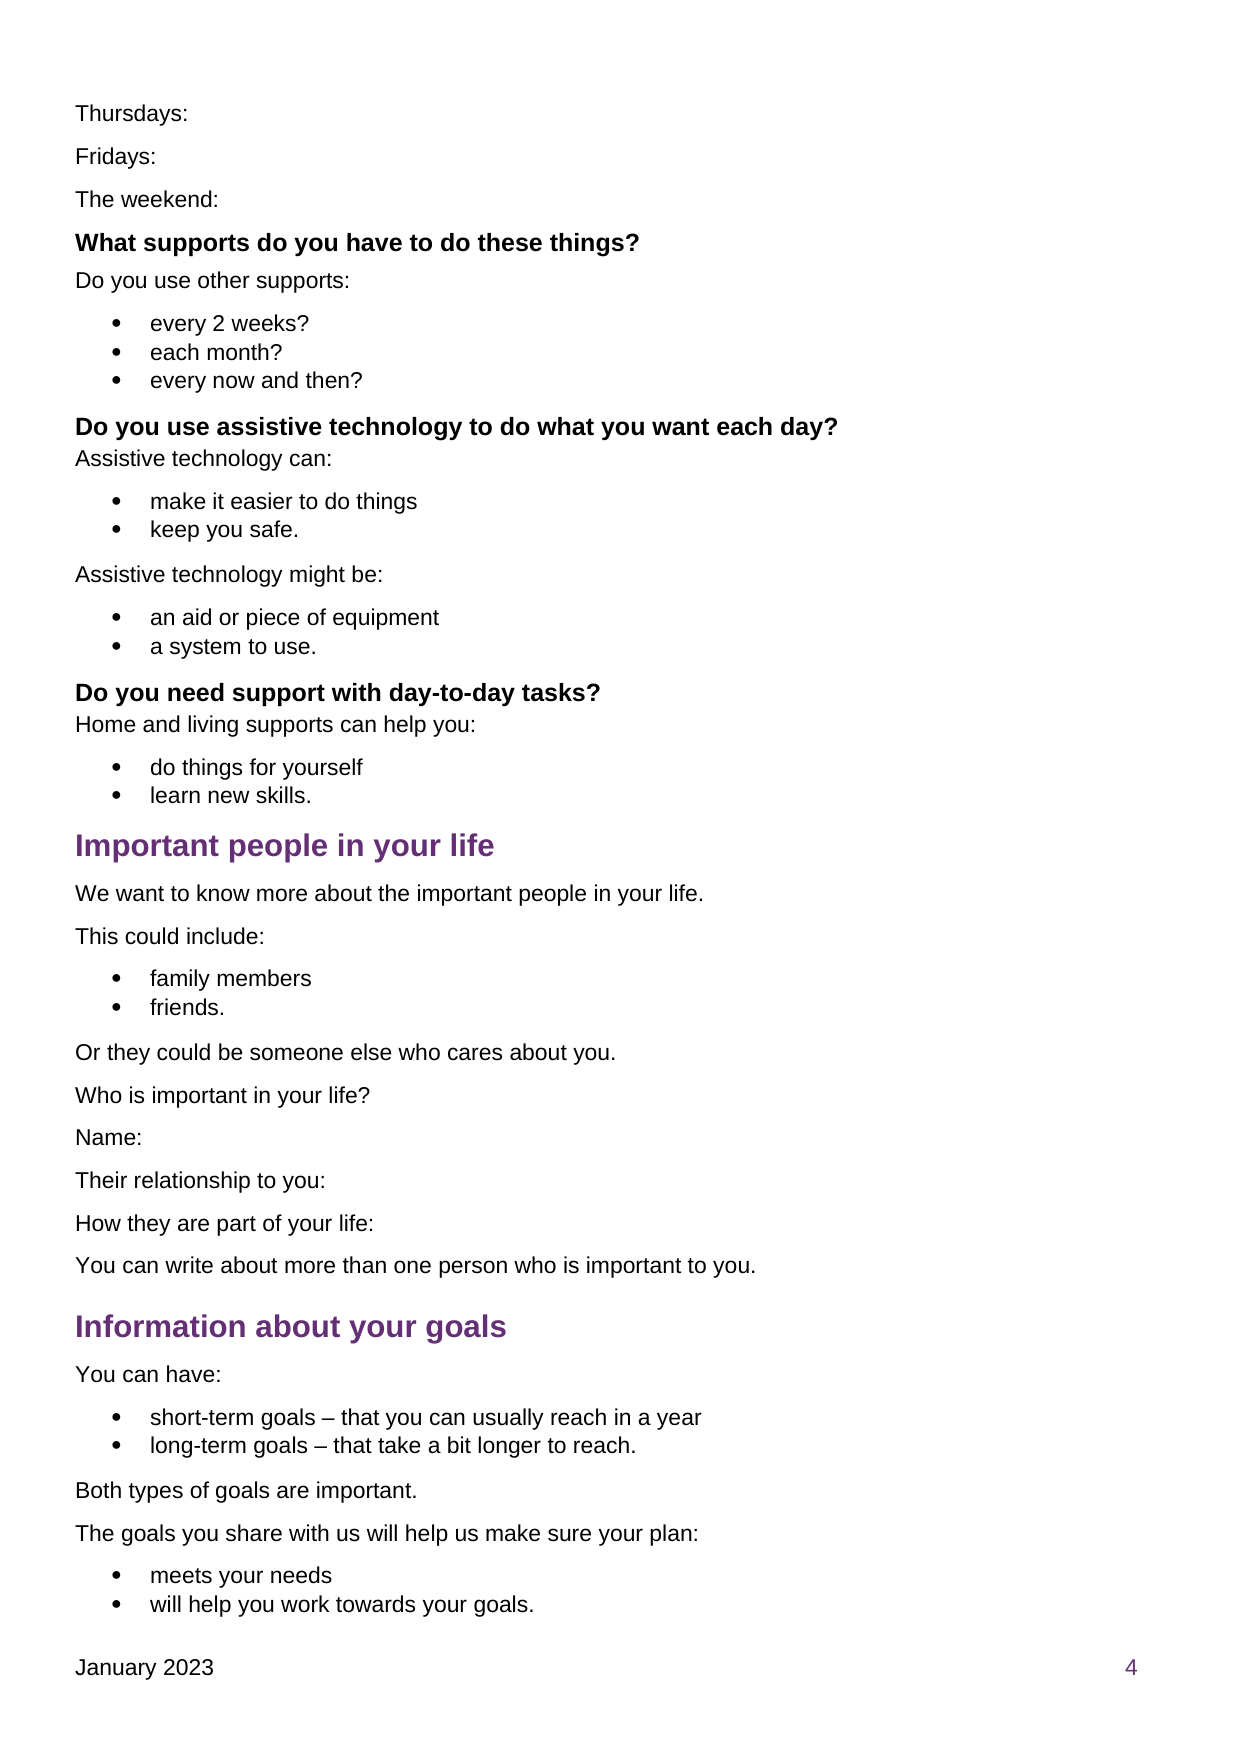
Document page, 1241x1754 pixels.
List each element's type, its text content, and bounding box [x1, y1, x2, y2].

text Fridays: [75, 143, 1165, 169]
list a system to use. [112, 633, 1165, 659]
list will help you work towards your goals. [112, 1591, 1165, 1617]
list friends. [112, 994, 1165, 1020]
text Thursdays: [75, 100, 1165, 126]
text You can have: [75, 1361, 1165, 1387]
list keep you safe. [112, 516, 1165, 543]
text Who is important in your life? [75, 1082, 1165, 1108]
subtitle Important people in your life [75, 827, 1165, 863]
list learn new skills. [112, 782, 1165, 808]
list every 2 weeks? [112, 310, 1165, 337]
list family members [112, 965, 1165, 992]
list every now and then? [112, 367, 1165, 393]
text You can write about more than one person who is important to you. [75, 1252, 1165, 1279]
list short-term goals – that you can usually reach in a year [112, 1403, 1165, 1430]
subtitle Do you need support with day-to-day tasks? [75, 678, 1165, 706]
text Assistive technology can: [75, 445, 1165, 472]
list make it easier to do things [112, 488, 1165, 514]
text The weekend: [75, 186, 1165, 212]
subtitle What supports do you have to do these things? [75, 228, 1165, 257]
list long-term goals – that take a bit longer to reach. [112, 1432, 1165, 1458]
text Both types of goals are important. [75, 1477, 1165, 1503]
text Assistive technology might be: [75, 561, 1165, 588]
text The goals you share with us will help us make sure your plan: [75, 1520, 1165, 1546]
text How they are part of your life: [75, 1210, 1165, 1236]
text This could include: [75, 923, 1165, 949]
text We want to know more about the important people in your life. [75, 880, 1165, 906]
text Their relationship to you: [75, 1167, 1165, 1193]
text Name: [75, 1124, 1165, 1151]
list meets your needs [112, 1562, 1165, 1589]
list an aid or piece of equipment [112, 604, 1165, 631]
text Do you use other supports: [75, 267, 1165, 294]
text Home and living supports can help you: [75, 711, 1165, 737]
subtitle Do you use assistive technology to do what you want each day? [75, 412, 1165, 441]
list do things for yourself [112, 753, 1165, 780]
list each month? [112, 339, 1165, 365]
subtitle Information about your goals [75, 1308, 1165, 1344]
text Or they could be someone else who cares about you. [75, 1039, 1165, 1065]
